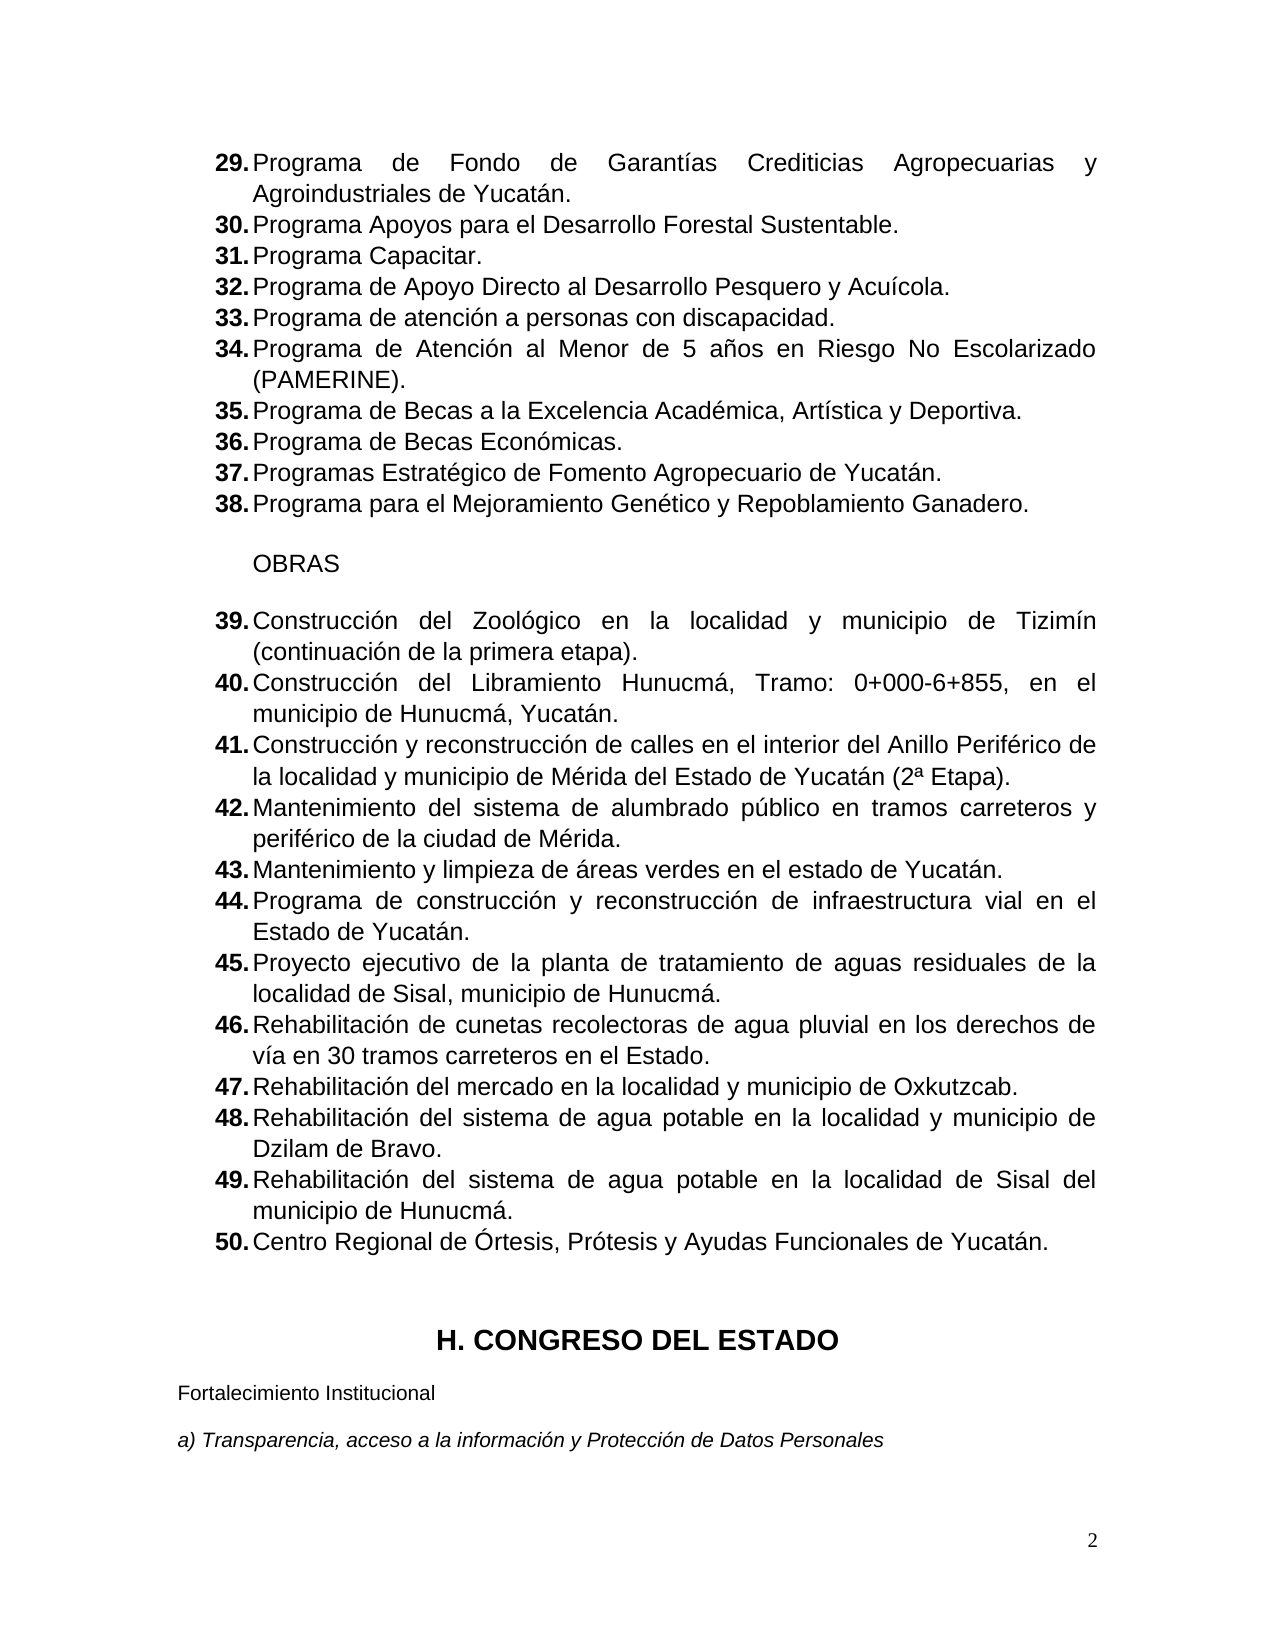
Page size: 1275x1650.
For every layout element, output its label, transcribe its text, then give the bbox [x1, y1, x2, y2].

list Construcción del Zoológico en la localidad y municipio de Tizimín (continuación de la primera etapa). [215, 606, 1098, 666]
list Rehabilitación del sistema de agua potable en la localidad de Sisal del municipio de Hunucmá. [215, 1165, 1098, 1225]
list Programas Estratégico de Fomento Agropecuario de Yucatán. [215, 458, 1098, 487]
list Construcción del Libramiento Hunucmá, Tramo: 0+000-6+855, en el municipio de Hunucmá, Yucatán. [215, 668, 1098, 728]
list Mantenimiento y limpieza de áreas verdes en el estado de Yucatán. [215, 855, 1098, 883]
list Programa Apoyos para el Desarrollo Forestal Sustentable. [215, 210, 1098, 238]
list Programa de Becas Económicas. [215, 427, 1098, 456]
list Rehabilitación de cunetas recolectoras de agua pluvial en los derechos de vía en 30 tramos carreteros en el Estado. [215, 1010, 1098, 1070]
subtitle H. CONGRESO DEL ESTADO [177, 1323, 1098, 1356]
list Programa para el Mejoramiento Genético y Repoblamiento Ganadero. [215, 489, 1098, 518]
list Centro Regional de Órtesis, Prótesis y Ayudas Funcionales de Yucatán. [215, 1227, 1098, 1256]
list Programa Capacitar. [215, 241, 1098, 269]
text a) Transparencia, acceso a la información y Protección de Datos Personales [177, 1428, 1098, 1452]
list Programa de atención a personas con discapacidad. [215, 303, 1098, 332]
list Proyecto ejecutivo de la planta de tratamiento de aguas residuales de la localidad de Sisal, municipio de Hunucmá. [215, 948, 1098, 1008]
list Programa de Atención al Menor de 5 años en Riesgo No Escolarizado (PAMERINE). [215, 334, 1098, 394]
list Programa de Apoyo Directo al Desarrollo Pesquero y Acuícola. [215, 272, 1098, 301]
list OBRAS [252, 549, 1098, 578]
text Fortalecimiento Institucional [177, 1380, 1098, 1404]
list Construcción y reconstrucción de calles en el interior del Anillo Periférico de la localidad y municipio de Mérida del Estado de Yucatán (2ª Etapa). [215, 731, 1098, 790]
list Programa de construcción y reconstrucción de infraestructura vial en el Estado de Yucatán. [215, 886, 1098, 946]
list Programa de Fondo de Garantías Crediticias Agropecuarias y Agroindustriales de Yucatán. [215, 148, 1098, 207]
list Programa de Becas a la Excelencia Académica, Artística y Deportiva. [215, 396, 1098, 425]
list Mantenimiento del sistema de alumbrado público en tramos carreteros y periférico de la ciudad de Mérida. [215, 793, 1098, 852]
list Rehabilitación del mercado en la localidad y municipio de Oxkutzcab. [215, 1072, 1098, 1101]
list Rehabilitación del sistema de agua potable en la localidad y municipio de Dzilam de Bravo. [215, 1103, 1098, 1163]
